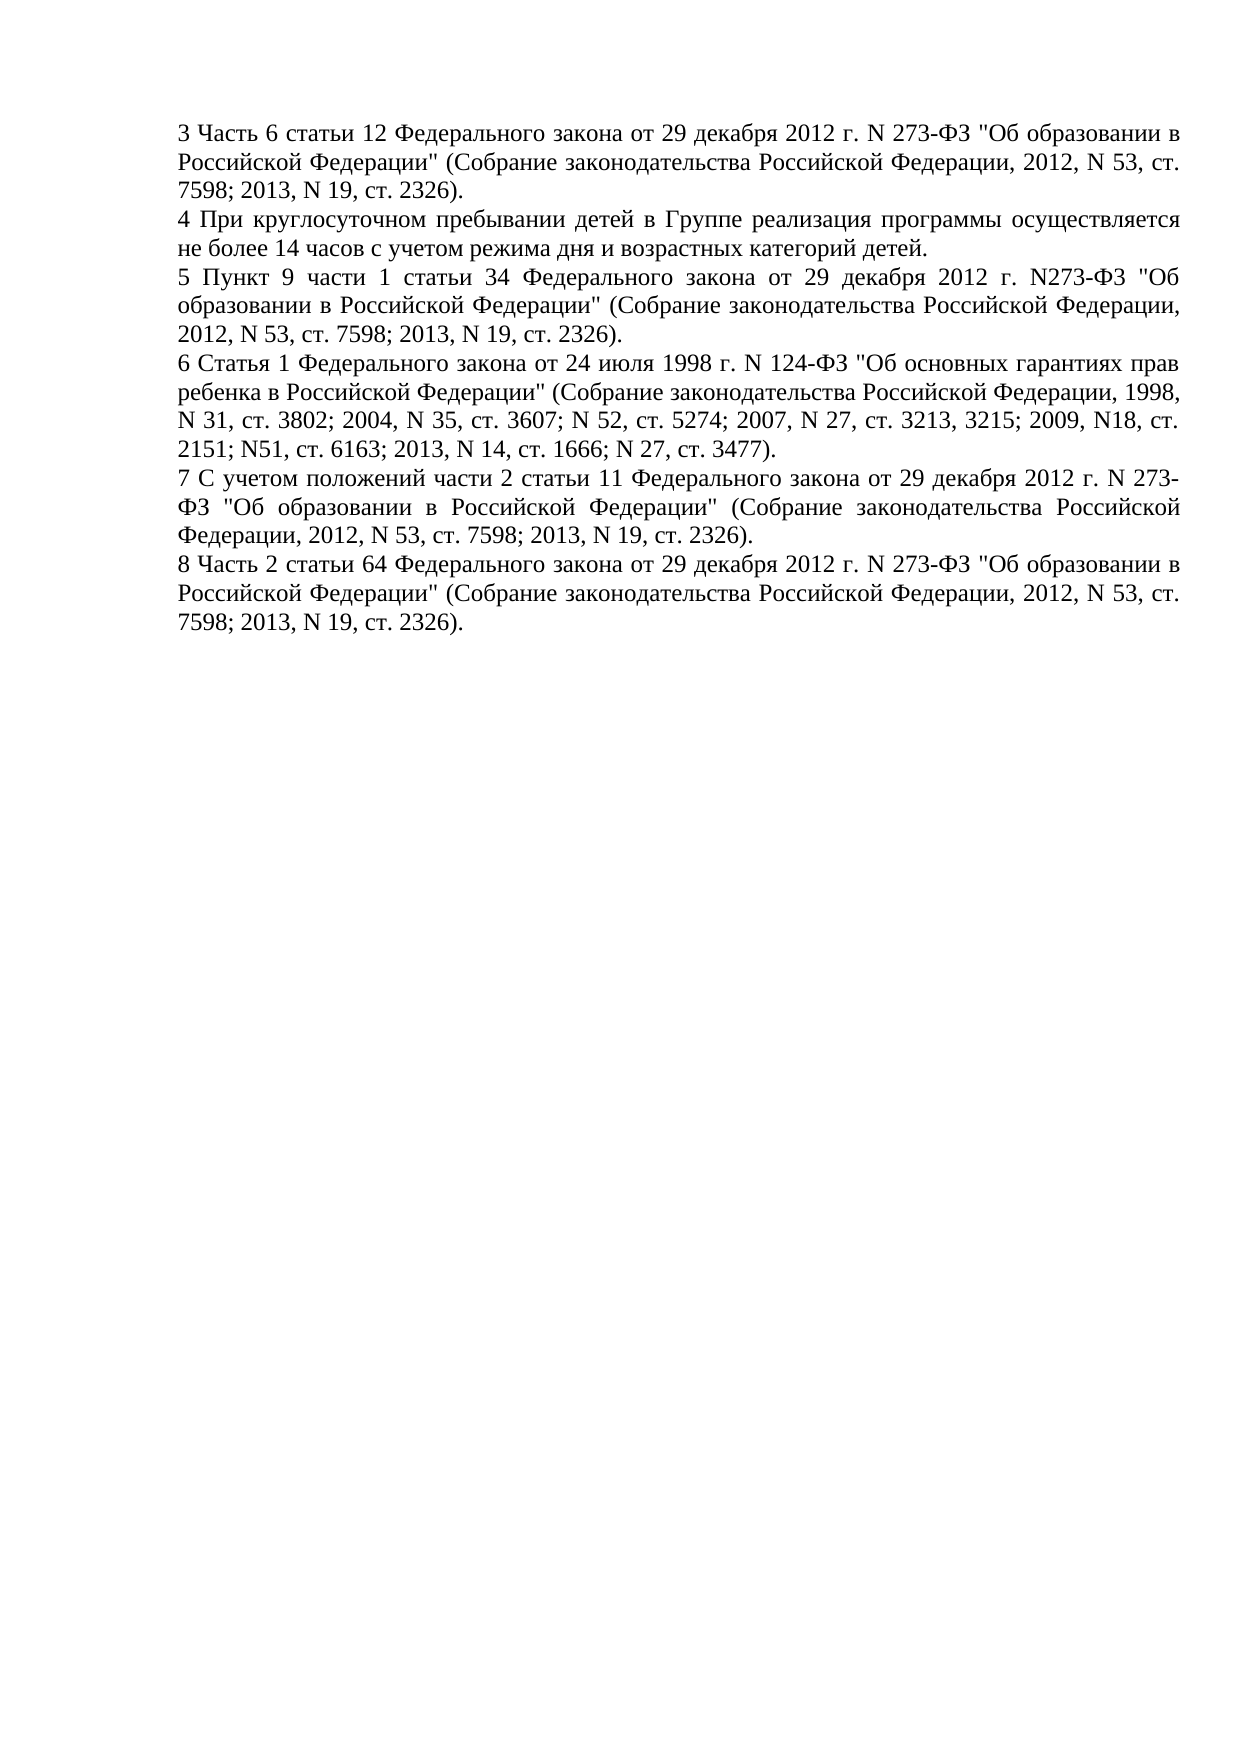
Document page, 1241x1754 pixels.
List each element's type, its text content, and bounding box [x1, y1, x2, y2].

text 6 Статья 1 Федерального закона от 24 июля 1998 г. N 124-ФЗ "Об основных гарантиях прав ребенка в Российской Федерации" (Собрание законодательства Российской Федерации, 1998, N 31, ст. 3802; 2004, N 35, ст. 3607; N 52, ст. 5274; 2007, N 27, ст. 3213, 3215; 2009, N18, ст. 2151; N51, ст. 6163; 2013, N 14, ст. 1666; N 27, ст. 3477). [177, 348, 1181, 463]
text 4 При круглосуточном пребывании детей в Группе реализация программы осуществляется не более 14 часов с учетом режима дня и возрастных категорий детей. [177, 204, 1181, 262]
text 7 С учетом положений части 2 статьи 11 Федерального закона от 29 декабря 2012 г. N 273-ФЗ "Об образовании в Российской Федерации" (Собрание законодательства Российской Федерации, 2012, N 53, ст. 7598; 2013, N 19, ст. 2326). [177, 463, 1181, 549]
text 3 Часть 6 статьи 12 Федерального закона от 29 декабря 2012 г. N 273-ФЗ "Об образовании в Российской Федерации" (Собрание законодательства Российской Федерации, 2012, N 53, ст. 7598; 2013, N 19, ст. 2326). [177, 118, 1181, 204]
text 5 Пункт 9 части 1 статьи 34 Федерального закона от 29 декабря 2012 г. N273-Ф3 "Об образовании в Российской Федерации" (Собрание законодательства Российской Федерации, 2012, N 53, ст. 7598; 2013, N 19, ст. 2326). [177, 262, 1181, 348]
text 8 Часть 2 статьи 64 Федерального закона от 29 декабря 2012 г. N 273-ФЗ "Об образовании в Российской Федерации" (Собрание законодательства Российской Федерации, 2012, N 53, ст. 7598; 2013, N 19, ст. 2326). [177, 549, 1181, 636]
